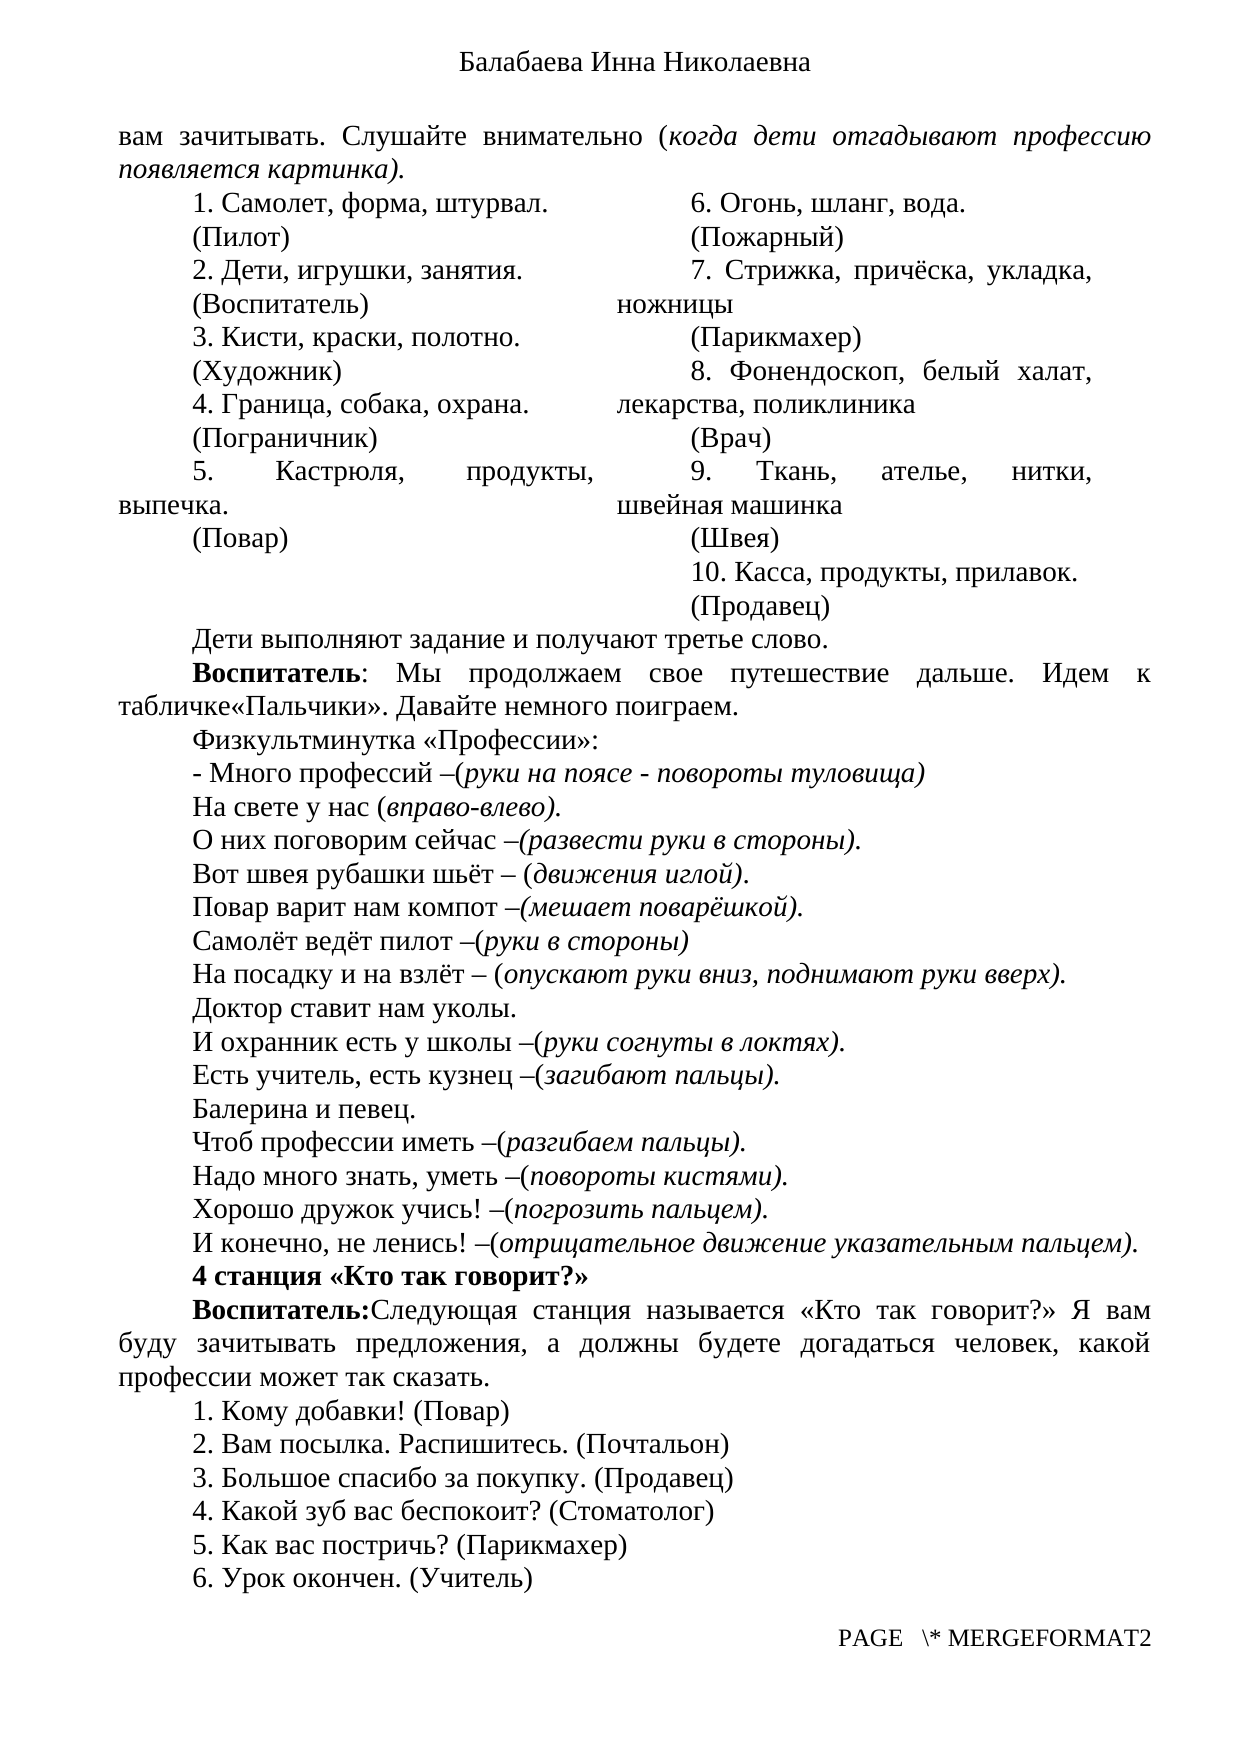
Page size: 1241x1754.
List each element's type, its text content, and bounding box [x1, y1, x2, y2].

table_header 1. Самолет, форма, штурвал. (Пилот) 2. Дети, игрушки, занятия. (Воспитатель) 3. Кисти, краски, полотно. (Художник) 4. Граница, собака, охрана. (Пограничник) 5. Кастрюля, продукты, выпечка. (Повар) [107, 185, 605, 621]
text Повар варит нам компот –(мешает поварёшкой). [118, 889, 1152, 923]
text 6. Урок окончен. (Учитель) [118, 1560, 1152, 1594]
text Надо много знать, уметь –(повороты кистями). [118, 1158, 1152, 1191]
text И конечно, не ленись! –(отрицательное движение указательным пальцем). [118, 1225, 1152, 1258]
text Доктор ставит нам уколы. [118, 990, 1152, 1024]
text - Много профессий –(руки на поясе - повороты туловища) [118, 755, 1152, 789]
text 3. Большое спасибо за покупку. (Продавец) [118, 1460, 1152, 1493]
text Балерина и певец. [118, 1091, 1152, 1124]
text Дети выполняют задание и получают третье слово. [118, 621, 1152, 655]
text Вот швея рубашки шьёт – (движения иглой). [118, 856, 1152, 889]
text Самолёт ведёт пилот –(руки в стороны) [118, 923, 1152, 957]
text И охранник есть у школы –(руки согнуты в локтях). [118, 1024, 1152, 1057]
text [118, 118, 1152, 185]
text 1. Кому добавки! (Повар) [118, 1393, 1152, 1426]
text 4. Какой зуб вас беспокоит? (Стоматолог) [118, 1493, 1152, 1527]
text Есть учитель, есть кузнец –(загибают пальцы). [118, 1057, 1152, 1091]
text Чтоб профессии иметь –(разгибаем пальцы). [118, 1124, 1152, 1158]
text Воспитатель:Следующая станция называется «Кто так говорит?» Я вам буду зачитывать предложения, а должны будете догадаться человек, какой профессии может так сказать. [118, 1292, 1152, 1393]
text 5. Как вас постричь? (Парикмахер) [118, 1527, 1152, 1560]
text 2. Вам посылка. Распишитесь. (Почтальон) [118, 1426, 1152, 1460]
text О них поговорим сейчас –(развести руки в стороны). [118, 822, 1152, 856]
text Хорошо дружок учись! –(погрозить пальцем). [118, 1191, 1152, 1225]
text На свете у нас (вправо-влево). [118, 789, 1152, 822]
text Воспитатель: Мы продолжаем свое путешествие дальше. Идем к табличке«Пальчики». Давайте немного поиграем. [118, 655, 1152, 722]
text На посадку и на взлёт – (опускают руки вниз, поднимают руки вверх). [118, 957, 1152, 990]
text 4 станция «Кто так говорит?» [118, 1258, 1152, 1292]
table_header 6. Огонь, шланг, вода. (Пожарный) 7. Стрижка, причёска, укладка, ножницы (Парикмахер) 8. Фонендоскоп, белый халат, лекарства, поликлиника (Врач) 9. Ткань, ателье, нитки, швейная машинка (Швея) 10. Касса, продукты, прилавок. (Продавец) [605, 185, 1104, 621]
text Физкультминутка «Профессии»: [118, 722, 1152, 755]
